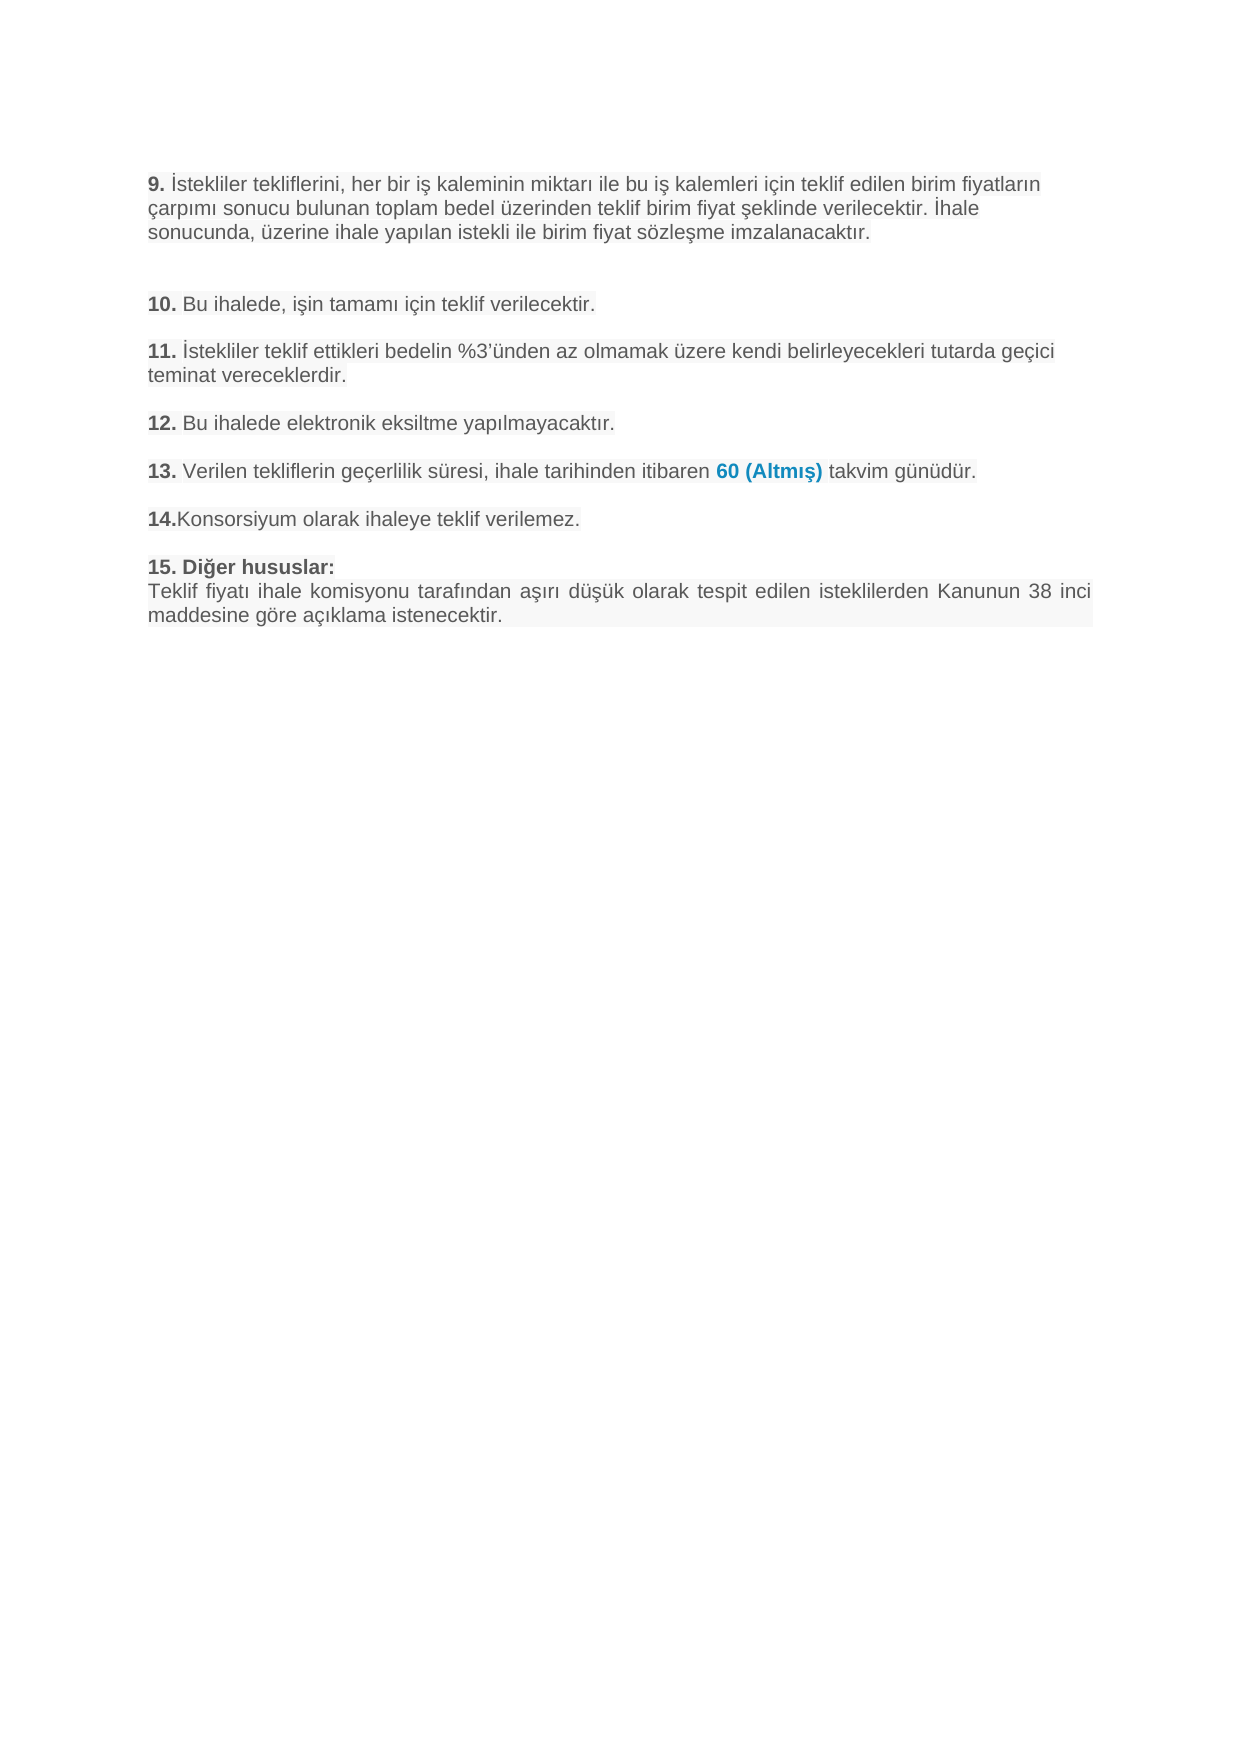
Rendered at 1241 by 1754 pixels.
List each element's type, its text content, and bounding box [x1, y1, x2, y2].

text Teklif fiyatı ihale komisyonu tarafından aşırı düşük olarak tespit edilen isteklilerden Kanunun 38 inci maddesine göre açıklama istenecektir. [148, 579, 1093, 627]
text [148, 148, 1093, 579]
